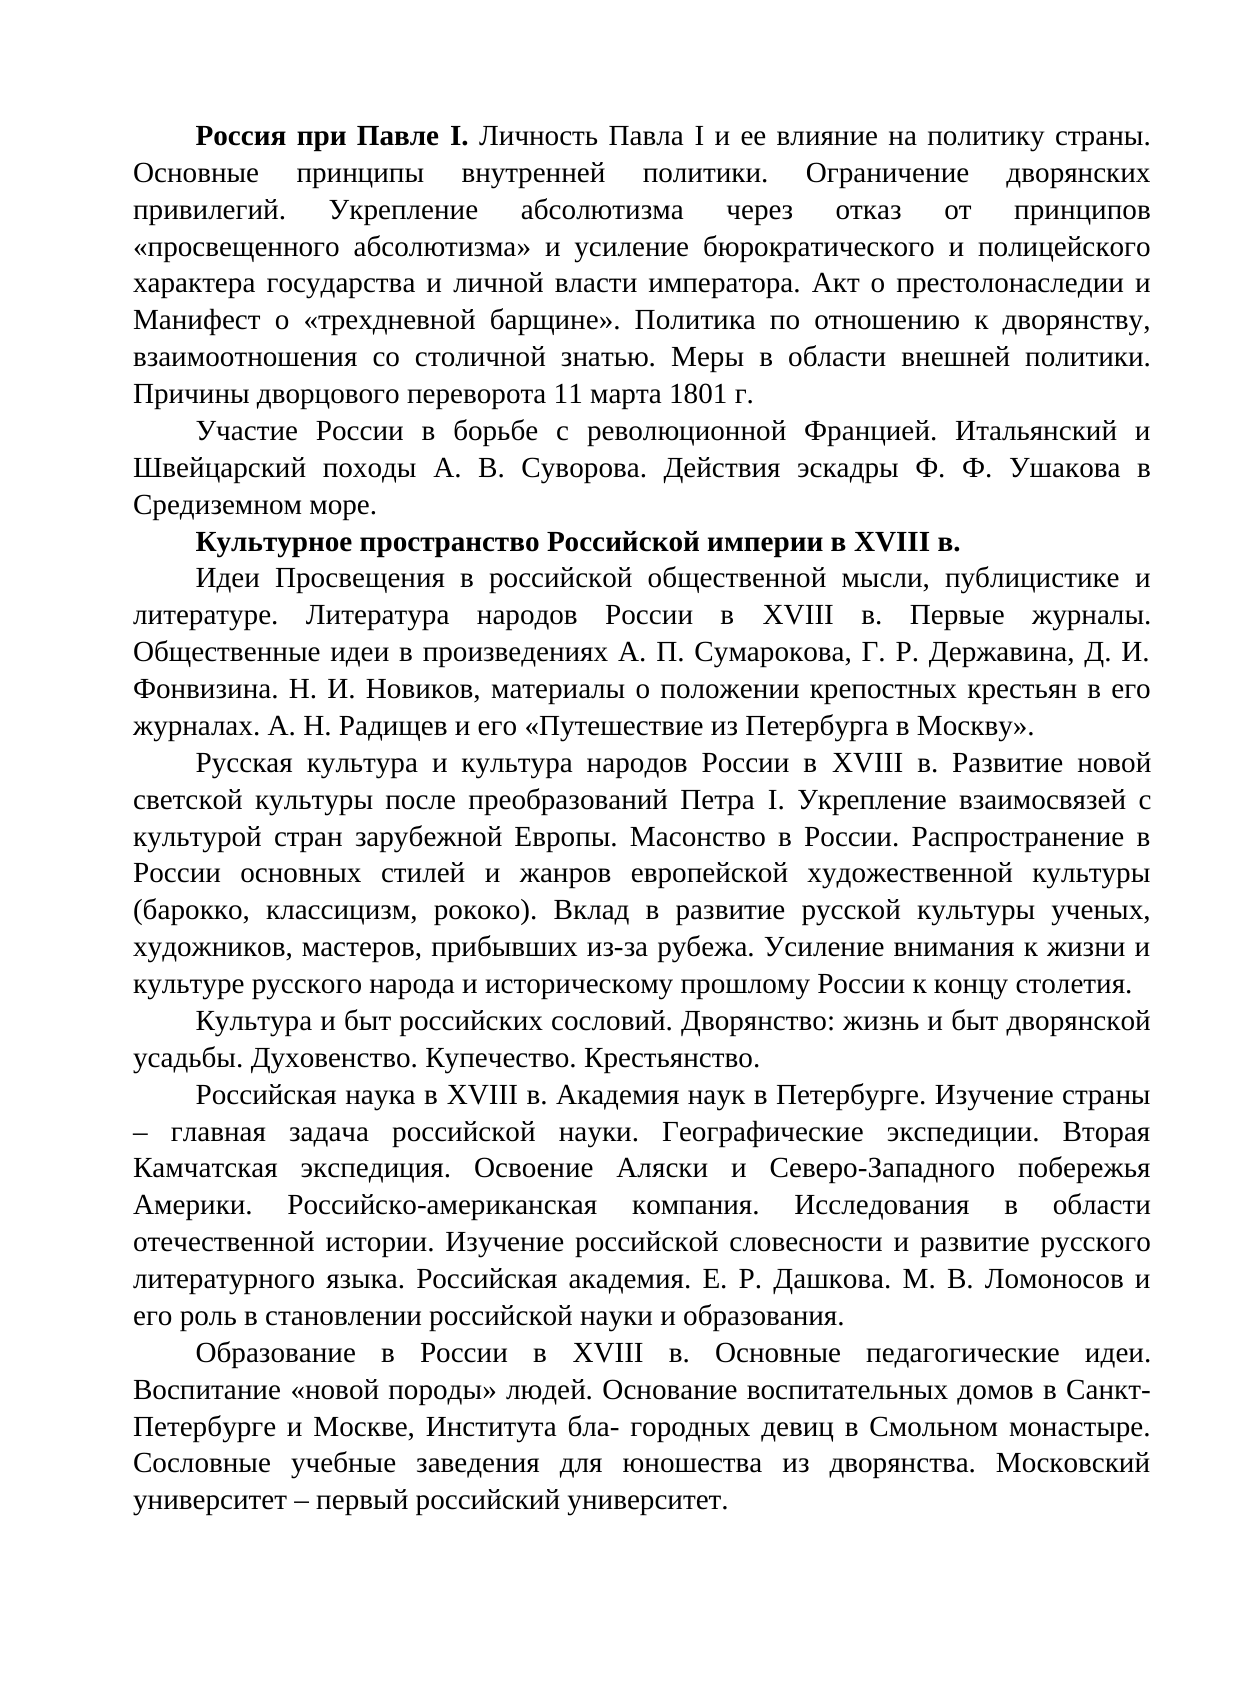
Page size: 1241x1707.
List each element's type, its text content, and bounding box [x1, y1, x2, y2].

text Культурное пространство Российской империи в XVIII в. [133, 524, 1152, 557]
text Россия при Павле I. Личность Павла I и ее влияние на политику страны. Основные принципы внутренней политики. Ограничение дворянских привилегий. Укрепление абсолютизма через отказ от принципов «просвещенного абсолютизма» и усиление бюрократического и полицейского характера государства и личной власти императора. Акт о престолонаследии и Манифест о «трехдневной барщине». Политика по отношению к дворянству, взаимоотношения со столичной знатью. Меры в области внешней политики. Причины дворцового переворота 11 марта 1801 г. [133, 118, 1152, 410]
text Русская культура и культура народов России в XVIII в. Развитие новой светской культуры после преобразований Петра I. Укрепление взаимосвязей с культурой стран зарубежной Европы. Масонство в России. Распространение в России основных стилей и жанров европейской художественной культуры (барокко, классицизм, рококо). Вклад в развитие русской культуры ученых, художников, мастеров, прибывших из-за рубежа. Усиление внимания к жизни и культуре русского народа и историческому прошлому России к концу столетия. [133, 745, 1152, 1000]
text Российская наука в XVIII в. Академия наук в Петербурге. Изучение страны – главная задача российской науки. Географические экспедиции. Вторая Камчатская экспедиция. Освоение Аляски и Северо-Западного побережья Америки. Российско-американская компания. Исследования в области отечественной истории. Изучение российской словесности и развитие русского литературного языка. Российская академия. Е. Р. Дашкова. М. В. Ломоносов и его роль в становлении российской науки и образования. [133, 1077, 1152, 1332]
text Культура и быт российских сословий. Дворянство: жизнь и быт дворянской усадьбы. Духовенство. Купечество. Крестьянство. [133, 1003, 1152, 1073]
text Идеи Просвещения в российской общественной мысли, публицистике и литературе. Литература народов России в XVIII в. Первые журналы. Общественные идеи в произведениях А. П. Сумарокова, Г. Р. Державина, Д. И. Фонвизина. Н. И. Новиков, материалы о положении крепостных крестьян в его журналах. А. Н. Радищев и его «Путешествие из Петербурга в Москву». [133, 561, 1152, 742]
text Образование в России в XVIII в. Основные педагогические идеи. Воспитание «новой породы» людей. Основание воспитательных домов в Санкт-Петербурге и Москве, Института бла- городных девиц в Смольном монастыре. Сословные учебные заведения для юношества из дворянства. Московский университет – первый российский университет. [133, 1335, 1152, 1516]
text Участие России в борьбе с революционной Францией. Итальянский и Швейцарский походы А. В. Суворова. Действия эскадры Ф. Ф. Ушакова в Средиземном море. [133, 413, 1152, 520]
